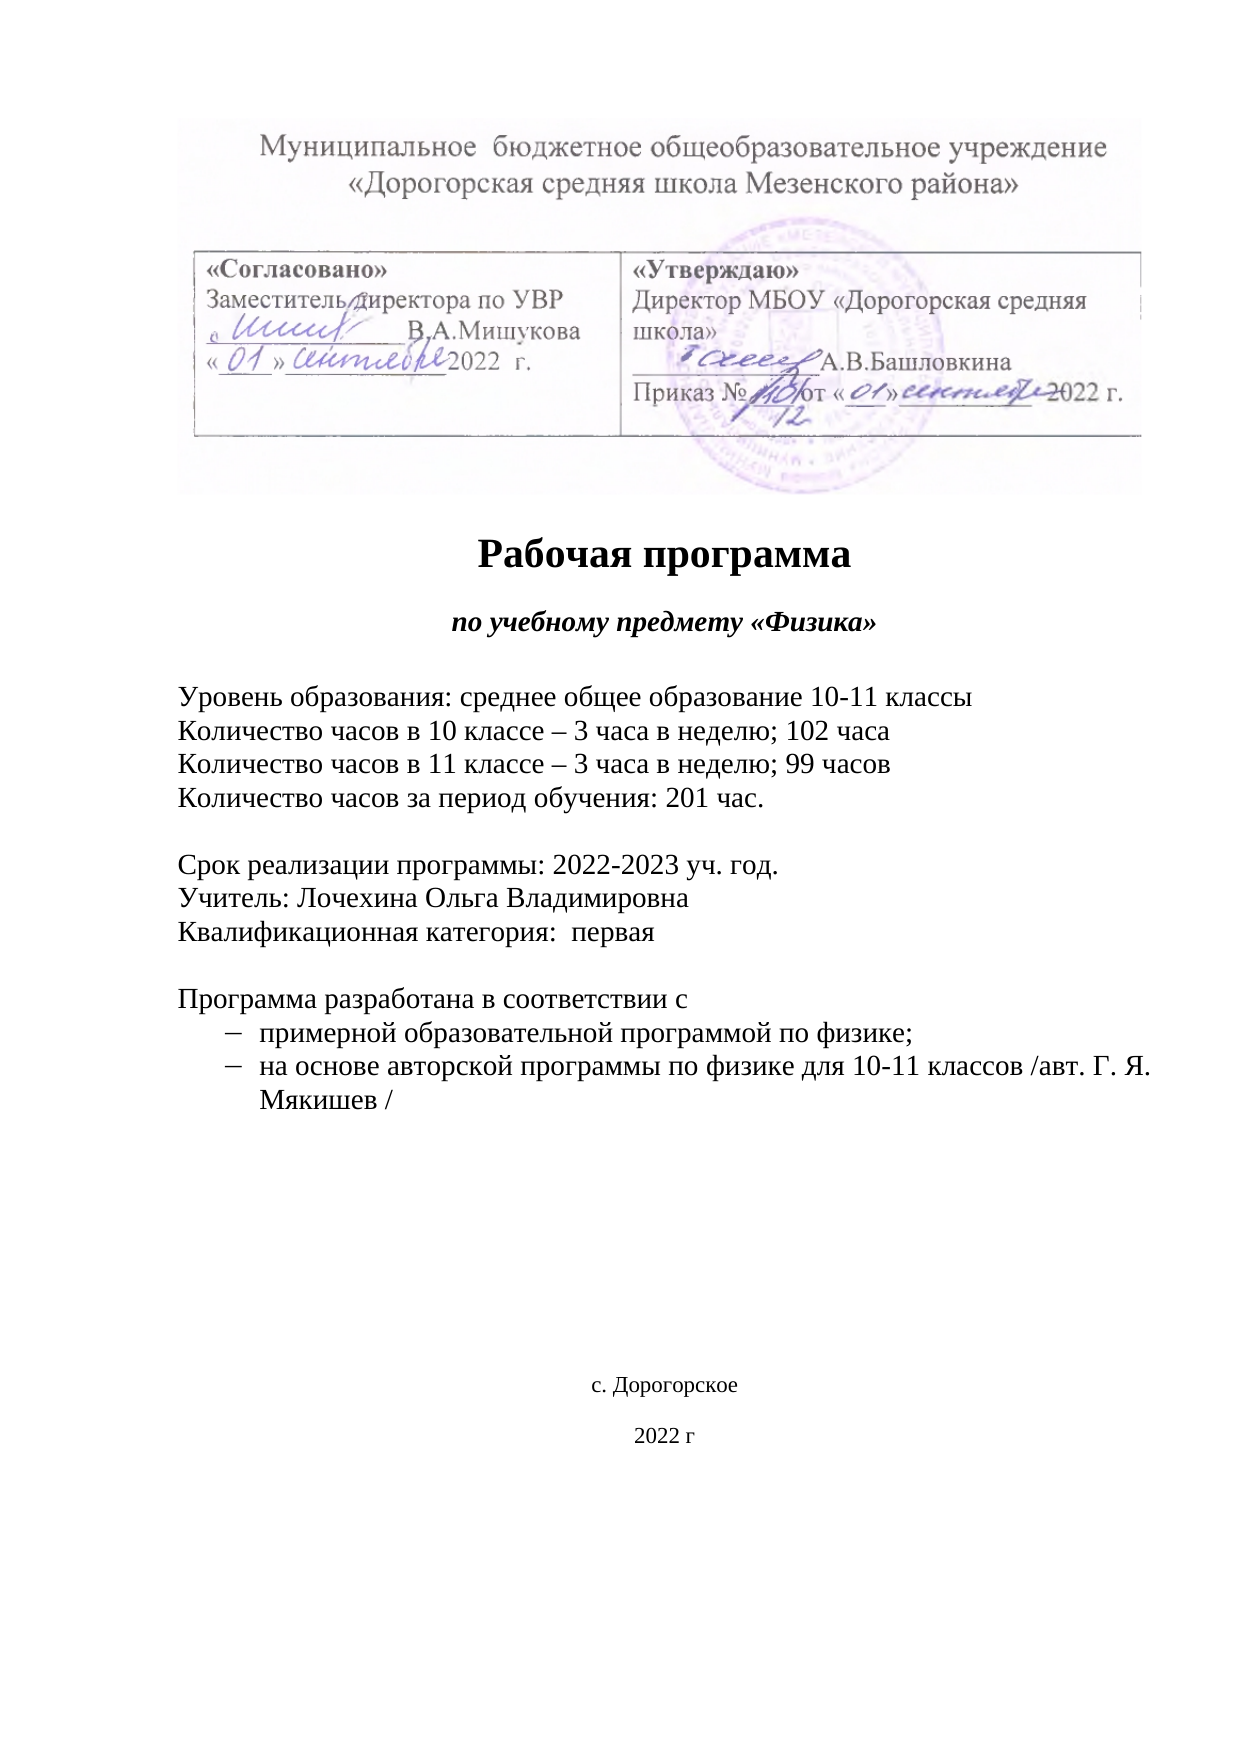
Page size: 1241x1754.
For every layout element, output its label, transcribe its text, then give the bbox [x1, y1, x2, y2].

text по учебному предмету «Физика» [177, 604, 1152, 637]
text Срок реализации программы: 2022-2023 уч. год. [177, 847, 1152, 881]
text Программа разработана в соответствии с [177, 981, 1152, 1015]
text Количество часов за период обучения: 201 час. [177, 780, 1152, 813]
text Учитель: Лочехина Ольга Владимировна [177, 881, 1152, 914]
list на основе авторской программы по физике для 10-11 классов /авт. Г. Я. Мякишев / [222, 1048, 1152, 1116]
picture [177, 118, 1152, 503]
text Квалификационная категория: первая [177, 914, 1152, 948]
text Уровень образования: среднее общее образование 10-11 классы [177, 679, 1152, 713]
list примерной образовательной программой по физике; [222, 1015, 1152, 1048]
text c. Дорогорское [177, 1371, 1152, 1397]
text Количество часов в 11 классе – 3 часа в неделю; 99 часов [177, 746, 1152, 780]
text Рабочая программа [177, 528, 1152, 576]
text Количество часов в 10 классе – 3 часа в неделю; 102 часа [177, 713, 1152, 746]
text 2022 г [177, 1422, 1152, 1448]
